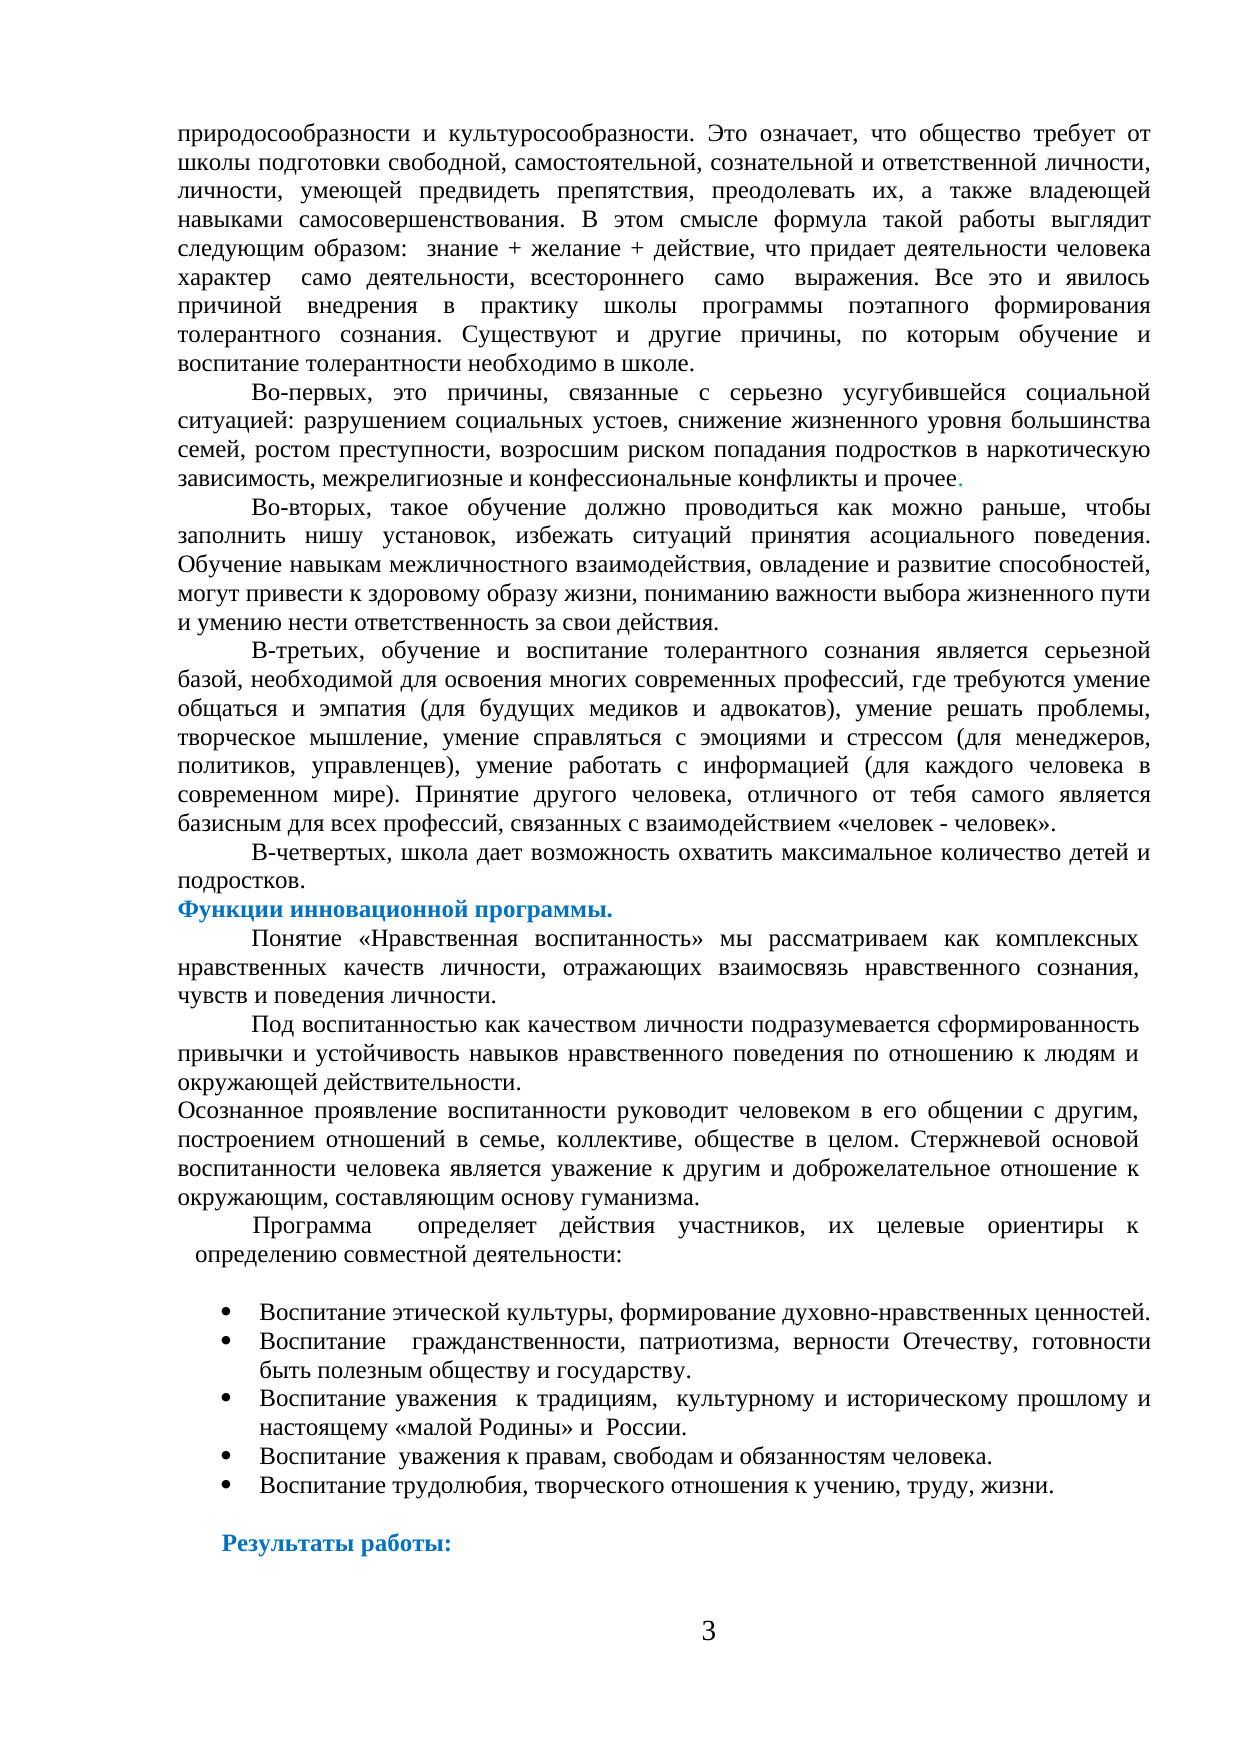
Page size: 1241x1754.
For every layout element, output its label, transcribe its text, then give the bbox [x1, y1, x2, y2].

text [177, 118, 1152, 377]
text Под воспитанностью как качеством личности подразумевается сформированность привычки и устойчивость навыков нравственного поведения по отношению к людям и окружающей действительности. [177, 1009, 1140, 1096]
list Воспитание этической культуры, формирование духовно-нравственных ценностей. [222, 1297, 1152, 1326]
text В-третьих, обучение и воспитание толерантного сознания является серьезной базой, необходимой для освоения многих современных профессий, где требуются умение общаться и эмпатия (для будущих медиков и адвокатов), умение решать проблемы, творческое мышление, умение справляться с эмоциями и стрессом (для менеджеров, политиков, управленцев), умение работать с информацией (для каждого человека в современном мире). Принятие другого человека, отличного от тебя самого является базисным для всех профессий, связанных с взаимодействием «человек - человек». [177, 636, 1152, 837]
text Результаты работы: [222, 1528, 1152, 1556]
text Функции инновационной программы. [177, 894, 1140, 923]
text Программа определяет действия участников, их целевые ориентиры к определению совместной деятельности: [195, 1211, 1140, 1268]
text Во-первых, это причины, связанные с серьезно усугубившейся социальной ситуацией: разрушением социальных устоев, снижение жизненного уровня большинства семей, ростом преступности, возросшим риском попадания подростков в наркотическую зависимость, межрелигиозные и конфессиональные конфликты и прочее. [177, 377, 1152, 492]
list Воспитание гражданственности, патриотизма, верности Отечеству, готовности быть полезным обществу и государству. [222, 1326, 1152, 1383]
text Понятие «Нравственная воспитанность» мы рассматриваем как комплексных нравственных качеств личности, отражающих взаимосвязь нравственного сознания, чувств и поведения личности. [177, 923, 1140, 1009]
list Воспитание уважения к правам, свободам и обязанностям человека. [222, 1441, 1152, 1470]
text В-четвертых, школа дает возможность охватить максимальное количество детей и подростков. [177, 837, 1152, 894]
text Осознанное проявление воспитанности руководит человеком в его общении с другим, построением отношений в семье, коллективе, обществе в целом. Стержневой основой воспитанности человека является уважение к другим и доброжелательное отношение к окружающим, составляющим основу гуманизма. [177, 1096, 1140, 1211]
list Воспитание уважения к традициям, культурному и историческому прошлому и настоящему «малой Родины» и России. [222, 1383, 1152, 1441]
text Во-вторых, такое обучение должно проводиться как можно раньше, чтобы заполнить нишу установок, избежать ситуаций принятия асоциального поведения. Обучение навыкам межличностного взаимодействия, овладение и развитие способностей, могут привести к здоровому образу жизни, пониманию важности выбора жизненного пути и умению нести ответственность за свои действия. [177, 492, 1152, 636]
list Воспитание трудолюбия, творческого отношения к учению, труду, жизни. [222, 1470, 1152, 1498]
